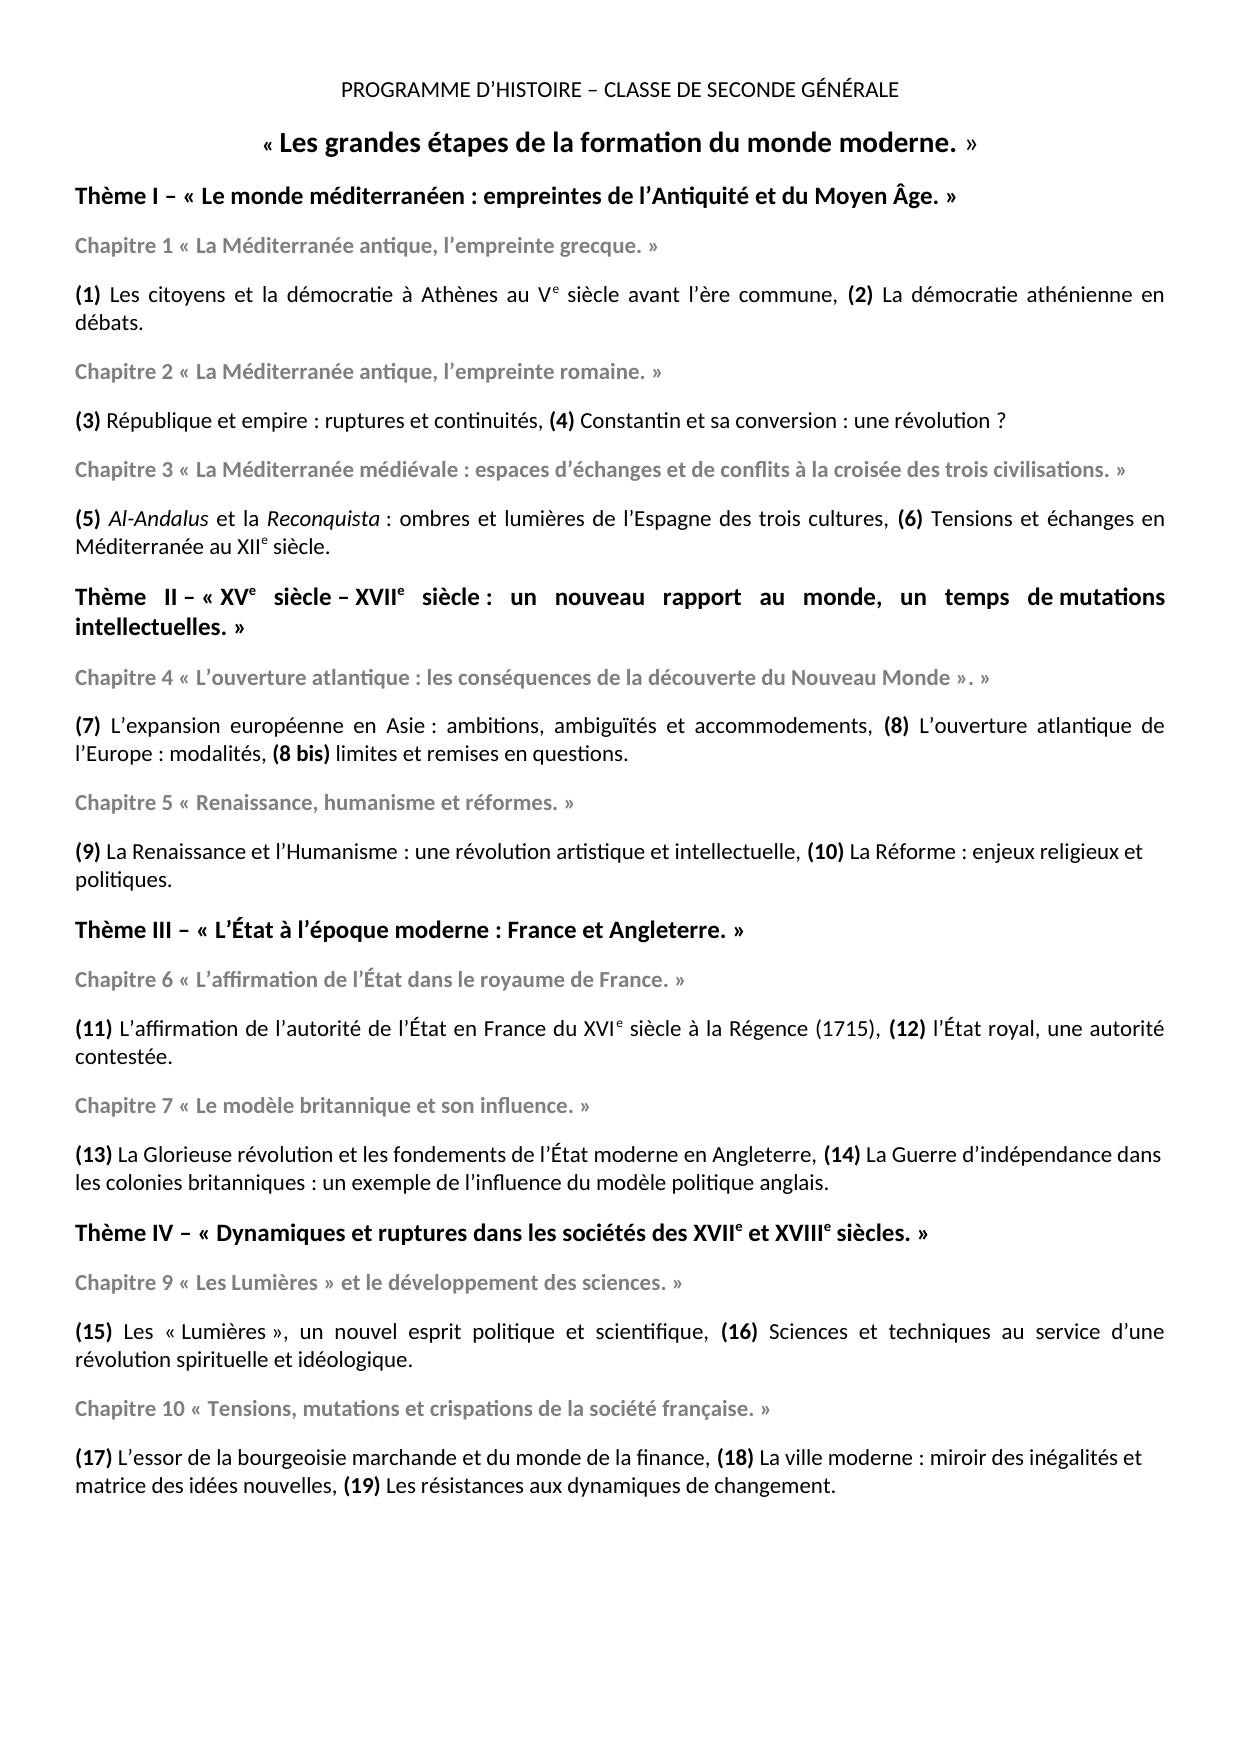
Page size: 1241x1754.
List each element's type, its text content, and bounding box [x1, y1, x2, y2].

text (11) L’affirmation de l’autorité de l’État en France du XVIe siècle à la Régence (1715), (12) l’État royal, une autorité contestée. [75, 1014, 1165, 1070]
text Thème II – « XVe siècle – XVIIe siècle : un nouveau rapport au monde, un temps de mutations intellectuelles. » [75, 581, 1165, 642]
text Chapitre 7 « Le modèle britannique et son influence. » [75, 1091, 1165, 1119]
text Chapitre 1 « La Méditerranée antique, l’empreinte grecque. » [75, 232, 1165, 260]
text PROGRAMME D’HISTOIRE – CLASSE DE SECONDE GÉNÉRALE [75, 75, 1165, 103]
text (3) République et empire : ruptures et continuités, (4) Constantin et sa conversion : une révolution ? [75, 406, 1165, 434]
text (9) La Renaissance et l’Humanisme : une révolution artistique et intellectuelle, (10) La Réforme : enjeux religieux et politiques. [75, 837, 1165, 893]
text Chapitre 6 « L’affirmation de l’État dans le royaume de France. » [75, 966, 1165, 993]
text (13) La Glorieuse révolution et les fondements de l’État moderne en Angleterre, (14) La Guerre d’indépendance dans les colonies britanniques : un exemple de l’influence du modèle politique anglais. [75, 1140, 1165, 1196]
text (1) Les citoyens et la démocratie à Athènes au Ve siècle avant l’ère commune, (2) La démocratie athénienne en débats. [75, 281, 1165, 337]
text Chapitre 10 « Tensions, mutations et crispations de la société française. » [75, 1394, 1165, 1422]
text Chapitre 4 « L’ouverture atlantique : les conséquences de la découverte du Nouveau Monde ». » [75, 663, 1165, 691]
text Chapitre 2 « La Méditerranée antique, l’empreinte romaine. » [75, 357, 1165, 385]
text (5) Al-Andalus et la Reconquista : ombres et lumières de l’Espagne des trois cultures, (6) Tensions et échanges en Méditerranée au XIIe siècle. [75, 504, 1165, 560]
text Chapitre 5 « Renaissance, humanisme et réformes. » [75, 788, 1165, 816]
text Thème III – « L’État à l’époque moderne : France et Angleterre. » [75, 914, 1165, 945]
text « Les grandes étapes de la formation du monde moderne. » [75, 124, 1165, 159]
text Thème I – « Le monde méditerranéen : empreintes de l’Antiquité et du Moyen Âge. » [75, 180, 1165, 211]
text Chapitre 3 « La Méditerranée médiévale : espaces d’échanges et de conflits à la croisée des trois civilisations. » [75, 455, 1165, 483]
text (7) L’expansion européenne en Asie : ambitions, ambiguïtés et accommodements, (8) L’ouverture atlantique de l’Europe : modalités, (8 bis) limites et remises en questions. [75, 712, 1165, 768]
text Chapitre 9 « Les Lumières » et le développement des sciences. » [75, 1268, 1165, 1296]
text Thème IV – « Dynamiques et ruptures dans les sociétés des XVIIe et XVIIIe siècles. » [75, 1217, 1165, 1247]
text (17) L’essor de la bourgeoisie marchande et du monde de la finance, (18) La ville moderne : miroir des inégalités et matrice des idées nouvelles, (19) Les résistances aux dynamiques de changement. [75, 1443, 1165, 1499]
text (15) Les « Lumières », un nouvel esprit politique et scientifique, (16) Sciences et techniques au service d’une révolution spirituelle et idéologique. [75, 1317, 1165, 1373]
